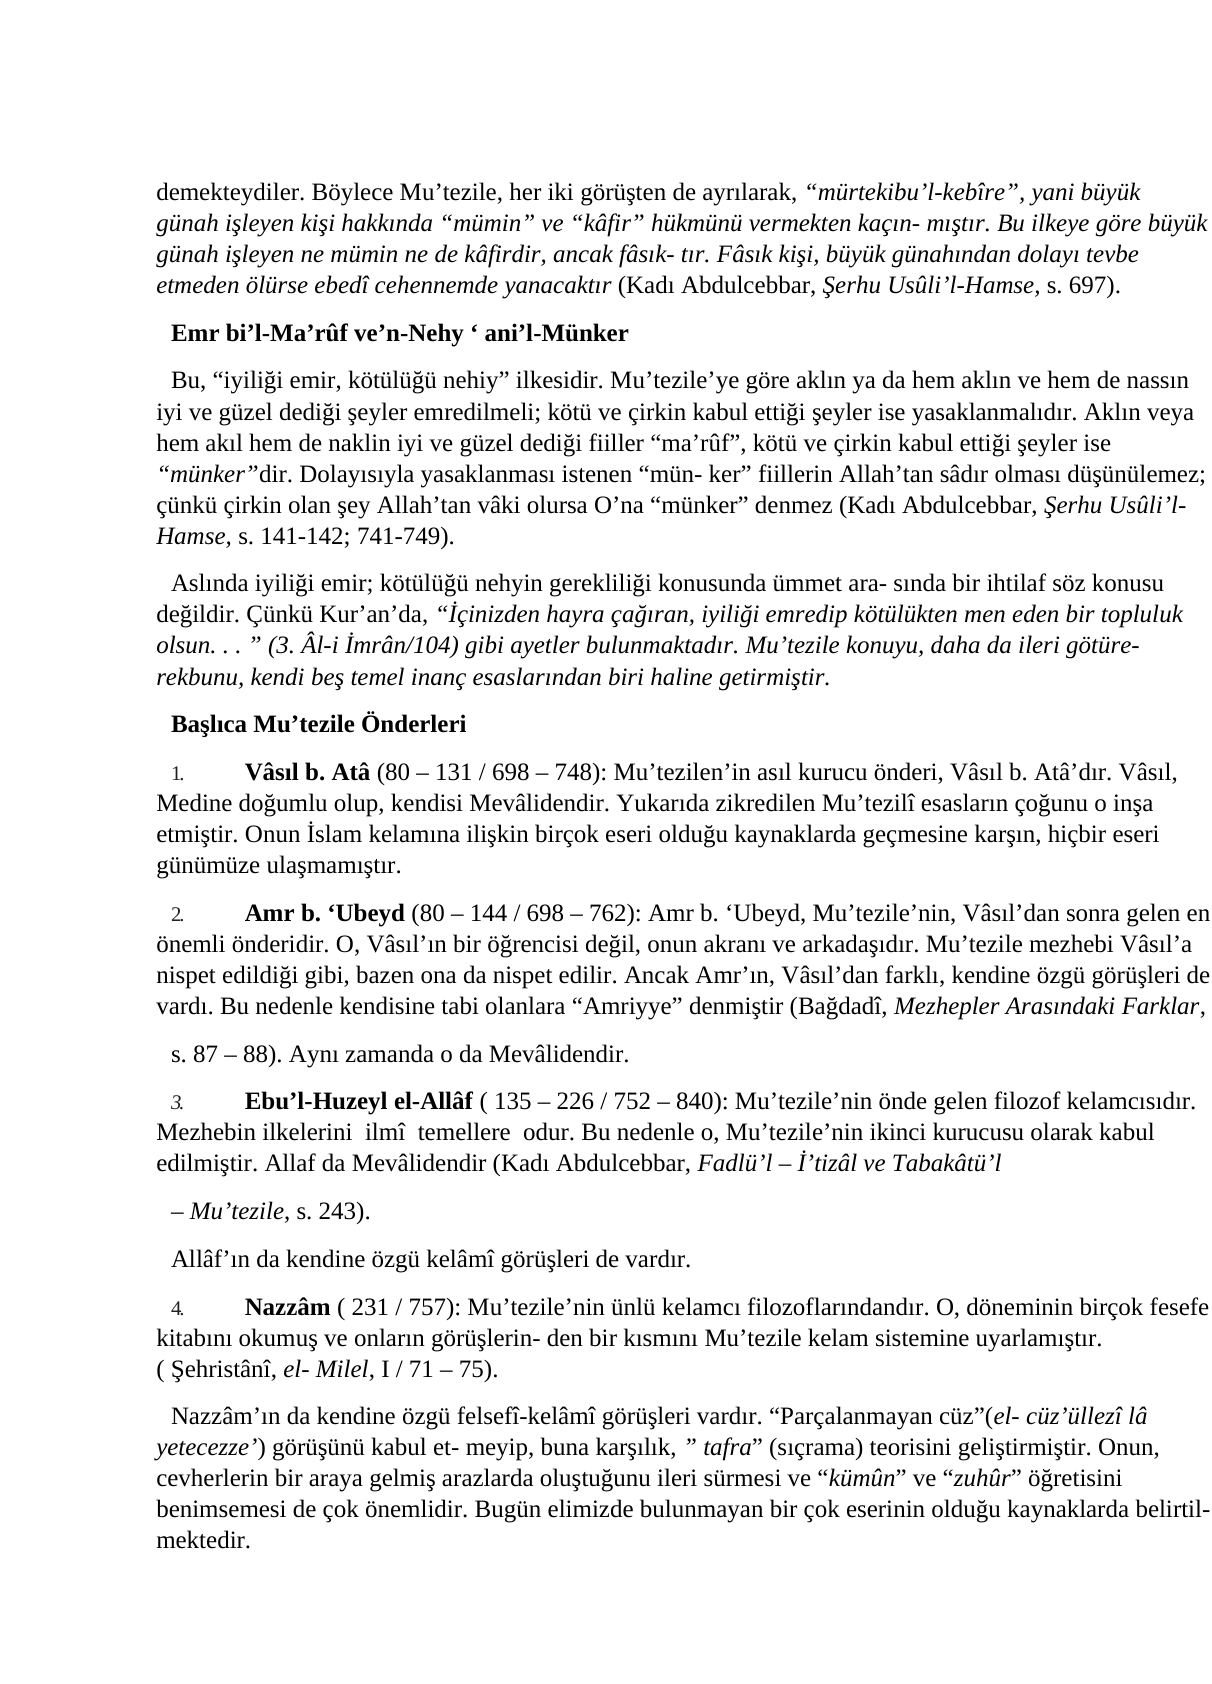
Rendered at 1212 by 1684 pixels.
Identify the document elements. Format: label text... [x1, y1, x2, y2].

list Ebu’l-Huzeyl el-Allâf ( 135 – 226 / 752 – 840): Mu’tezile’nin önde gelen filozof kelamcısıdır. Mezhebin ilkelerini ilmî temellere odur. Bu nedenle o, Mu’tezile’nin ikinci kurucusu olarak kabul edilmiştir. Allaf da Mevâlidendir (Kadı Abdulcebbar, Fadlü’l – İ’tizâl ve Tabakâtü’l [156, 1086, 1211, 1177]
text – Mu’tezile, s. 243). [156, 1196, 1211, 1225]
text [156, 177, 1211, 299]
text Emr bi’l-Ma’rûf ve’n-Nehy ‘ ani’l-Münker [156, 318, 1211, 347]
text Nazzâm’ın da kendine özgü felsefî-kelâmî görüşleri vardır. “Parçalanmayan cüz”(el- cüz’üllezî lâ yetecezze’) görüşünü kabul et- meyip, buna karşılık, ” tafra” (sıçrama) teorisini geliştirmiştir. Onun, cevherlerin bir araya gelmiş arazlarda oluştuğunu ileri sürmesi ve “kümûn” ve “zuhûr” öğretisini benimsemesi de çok önemlidir. Bugün elimizde bulunmayan bir çok eserinin olduğu kaynaklarda belirtil- mektedir. [156, 1401, 1211, 1554]
text Aslında iyiliği emir; kötülüğü nehyin gerekliliği konusunda ümmet ara- sında bir ihtilaf söz konusu değildir. Çünkü Kur’an’da, “İçinizden hayra çağıran, iyiliği emredip kötülükten men eden bir topluluk olsun. . . ” (3. Âl-i İmrân/104) gibi ayetler bulunmaktadır. Mu’tezile konuyu, daha da ileri götüre- rekbunu, kendi beş temel inanç esaslarından biri haline getirmiştir. [156, 568, 1211, 690]
text Bu, “iyiliği emir, kötülüğü nehiy” ilkesidir. Mu’tezile’ye göre aklın ya da hem aklın ve hem de nassın iyi ve güzel dediği şeyler emredilmeli; kötü ve çirkin kabul ettiği şeyler ise yasaklanmalıdır. Aklın veya hem akıl hem de naklin iyi ve güzel dediği fiiller “ma’rûf”, kötü ve çirkin kabul ettiği şeyler ise “münker”dir. Dolayısıyla yasaklanması istenen “mün- ker” fiillerin Allah’tan sâdır olması düşünülemez; çünkü çirkin olan şey Allah’tan vâki olursa O’na “münker” denmez (Kadı Abdulcebbar, Şerhu Usûli’l-Hamse, s. 141-142; 741-749). [156, 366, 1211, 549]
list Amr b. ‘Ubeyd (80 – 144 / 698 – 762): Amr b. ‘Ubeyd, Mu’tezile’nin, Vâsıl’dan sonra gelen en önemli önderidir. O, Vâsıl’ın bir öğrencisi değil, onun akranı ve arkadaşıdır. Mu’tezile mezhebi Vâsıl’a nispet edildiği gibi, bazen ona da nispet edilir. Ancak Amr’ın, Vâsıl’dan farklı, kendine özgü görüşleri de vardı. Bu nedenle kendisine tabi olanlara “Amriyye” denmiştir (Bağdadî, Mezhepler Arasındaki Farklar, [156, 898, 1211, 1020]
list Vâsıl b. Atâ (80 – 131 / 698 – 748): Mu’tezilen’in asıl kurucu önderi, Vâsıl b. Atâ’dır. Vâsıl, Medine doğumlu olup, kendisi Mevâlidendir. Yukarıda zikredilen Mu’tezilî esasların çoğunu o inşa etmiştir. Onun İslam kelamına ilişkin birçok eseri olduğu kaynaklarda geçmesine karşın, hiçbir eseri günümüze ulaşmamıştır. [156, 757, 1211, 879]
text Başlıca Mu’tezile Önderleri [156, 709, 1211, 738]
list Nazzâm ( 231 / 757): Mu’tezile’nin ünlü kelamcı filozoflarındandır. O, döneminin birçok fesefe kitabını okumuş ve onların görüşlerin- den bir kısmını Mu’tezile kelam sistemine uyarlamıştır.( Şehristânî, el- Milel, I / 71 – 75). [156, 1292, 1211, 1382]
text s. 87 – 88). Aynı zamanda o da Mevâlidendir. [156, 1039, 1211, 1067]
text Allâf’ın da kendine özgü kelâmî görüşleri de vardır. [156, 1244, 1211, 1273]
